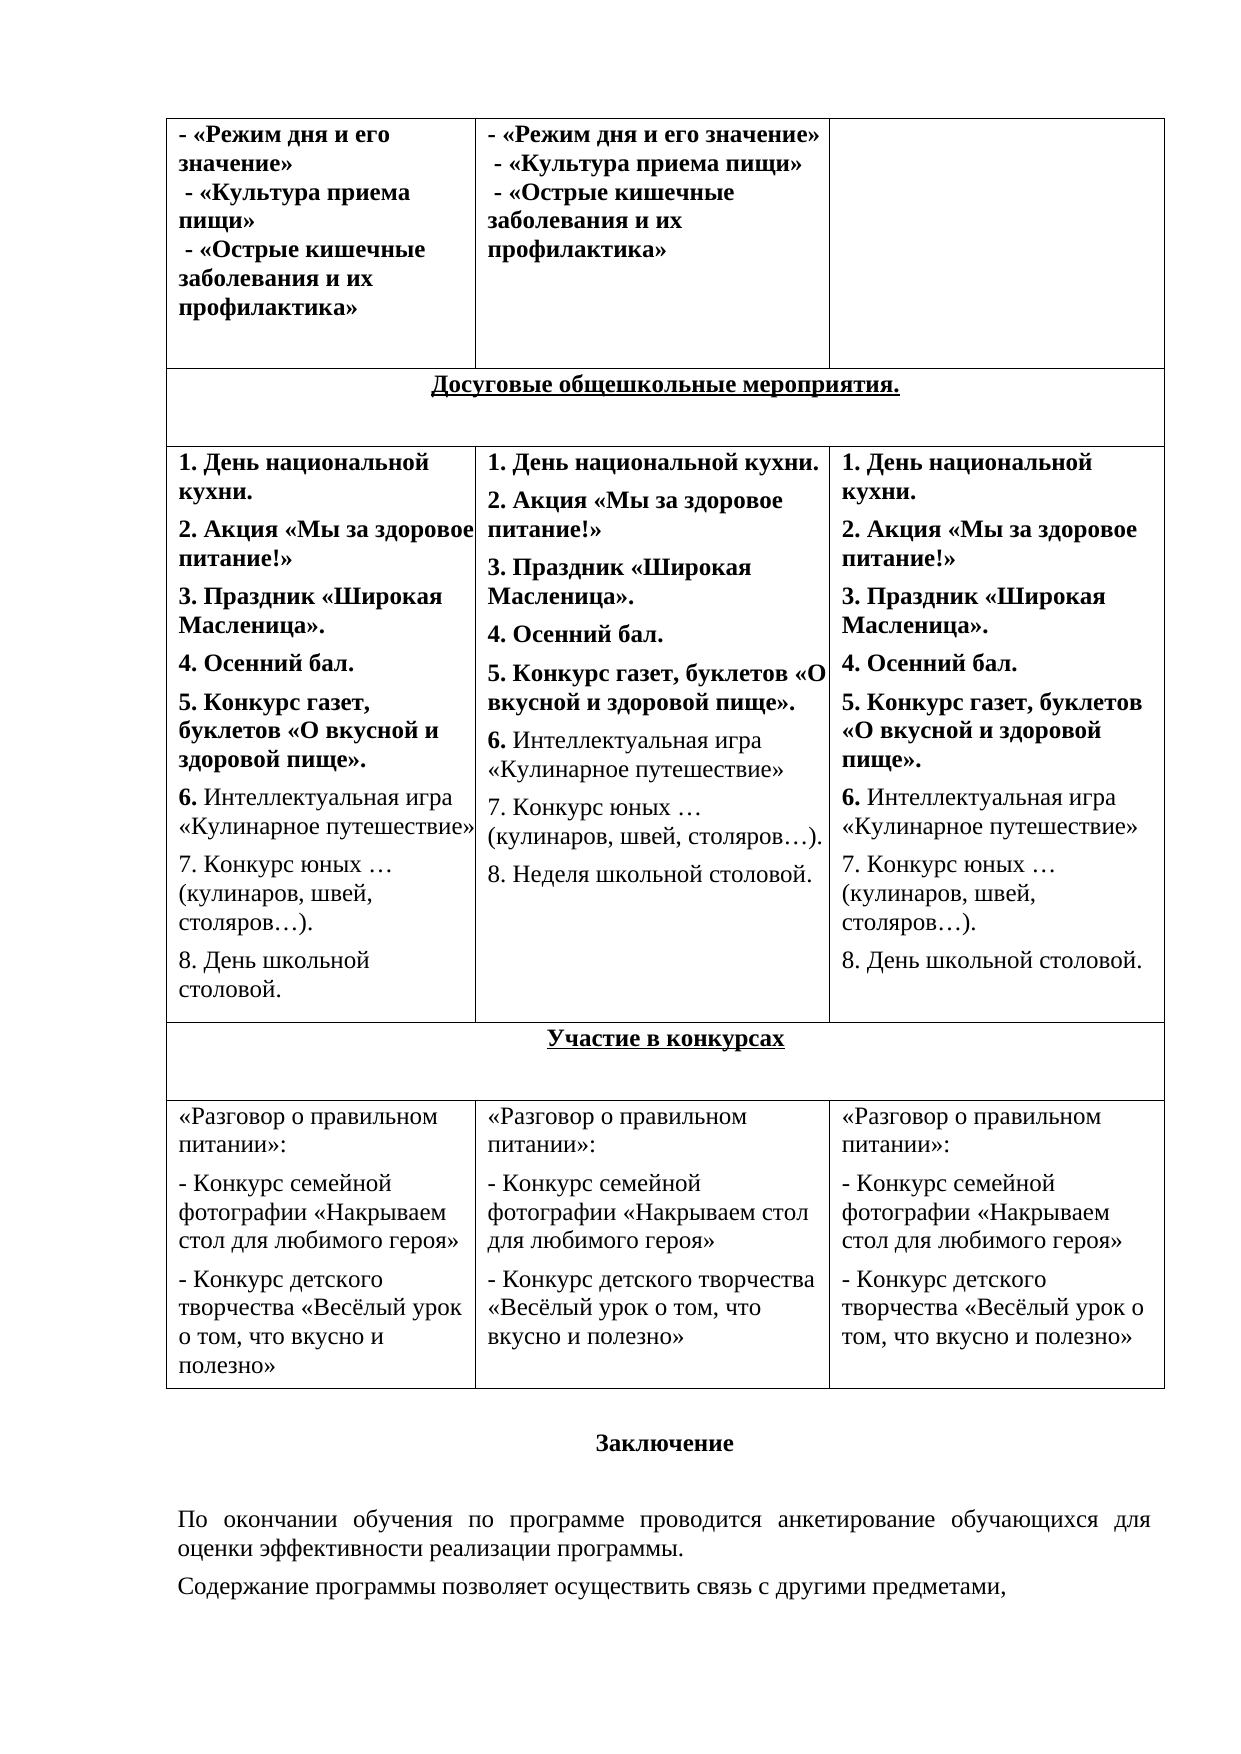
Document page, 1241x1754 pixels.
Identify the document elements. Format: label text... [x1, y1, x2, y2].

text По окончании обучения по программе проводится анкетирование обучающихся для оценки эффективности реализации программы. [177, 1504, 1152, 1562]
text Заключение [177, 1428, 1152, 1456]
text Содержание программы позволяет осуществить связь с другими предметами, [177, 1571, 1152, 1600]
table_cell 1. День национальной кухни. 2. Акция «Мы за здоровое питание!» 3. Праздник «Широкая Масленица». 4. Осенний бал. 5. Конкурс газет, буклетов «О вкусной и здоровой пище». 6. Интеллектуальная игра «Кулинарное путешествие» 7. Конкурс юных … (кулинаров, швей, столяров…). 8. Неделя школьной столовой. [476, 447, 829, 1022]
table_cell «Разговор о правильном питании»: - Конкурс семейной фотографии «Накрываем стол для любимого героя» - Конкурс детского творчества «Весёлый урок о том, что вкусно и полезно» [476, 1101, 829, 1388]
table_cell Участие в конкурсах [167, 1023, 1164, 1100]
table_cell - «Режим дня и его значение» - «Культура приема пищи» - «Острые кишечные заболевания и их профилактика» [167, 119, 475, 368]
table_cell [830, 119, 1164, 368]
table_cell «Разговор о правильном питании»: - Конкурс семейной фотографии «Накрываем стол для любимого героя» - Конкурс детского творчества «Весёлый урок о том, что вкусно и полезно» [167, 1101, 475, 1388]
table_cell 1. День национальной кухни. 2. Акция «Мы за здоровое питание!» 3. Праздник «Широкая Масленица». 4. Осенний бал. 5. Конкурс газет, буклетов «О вкусной и здоровой пище». 6. Интеллектуальная игра «Кулинарное путешествие» 7. Конкурс юных … (кулинаров, швей, столяров…). 8. День школьной столовой. [167, 447, 475, 1022]
table_cell «Разговор о правильном питании»: - Конкурс семейной фотографии «Накрываем стол для любимого героя» - Конкурс детского творчества «Весёлый урок о том, что вкусно и полезно» [830, 1101, 1164, 1388]
table_cell 1. День национальной кухни. 2. Акция «Мы за здоровое питание!» 3. Праздник «Широкая Масленица». 4. Осенний бал. 5. Конкурс газет, буклетов «О вкусной и здоровой пище». 6. Интеллектуальная игра «Кулинарное путешествие» 7. Конкурс юных … (кулинаров, швей, столяров…). 8. День школьной столовой. [830, 447, 1164, 1022]
table_cell Досуговые общешкольные мероприятия. [167, 369, 1164, 446]
table_cell - «Режим дня и его значение» - «Культура приема пищи» - «Острые кишечные заболевания и их профилактика» [476, 119, 829, 368]
